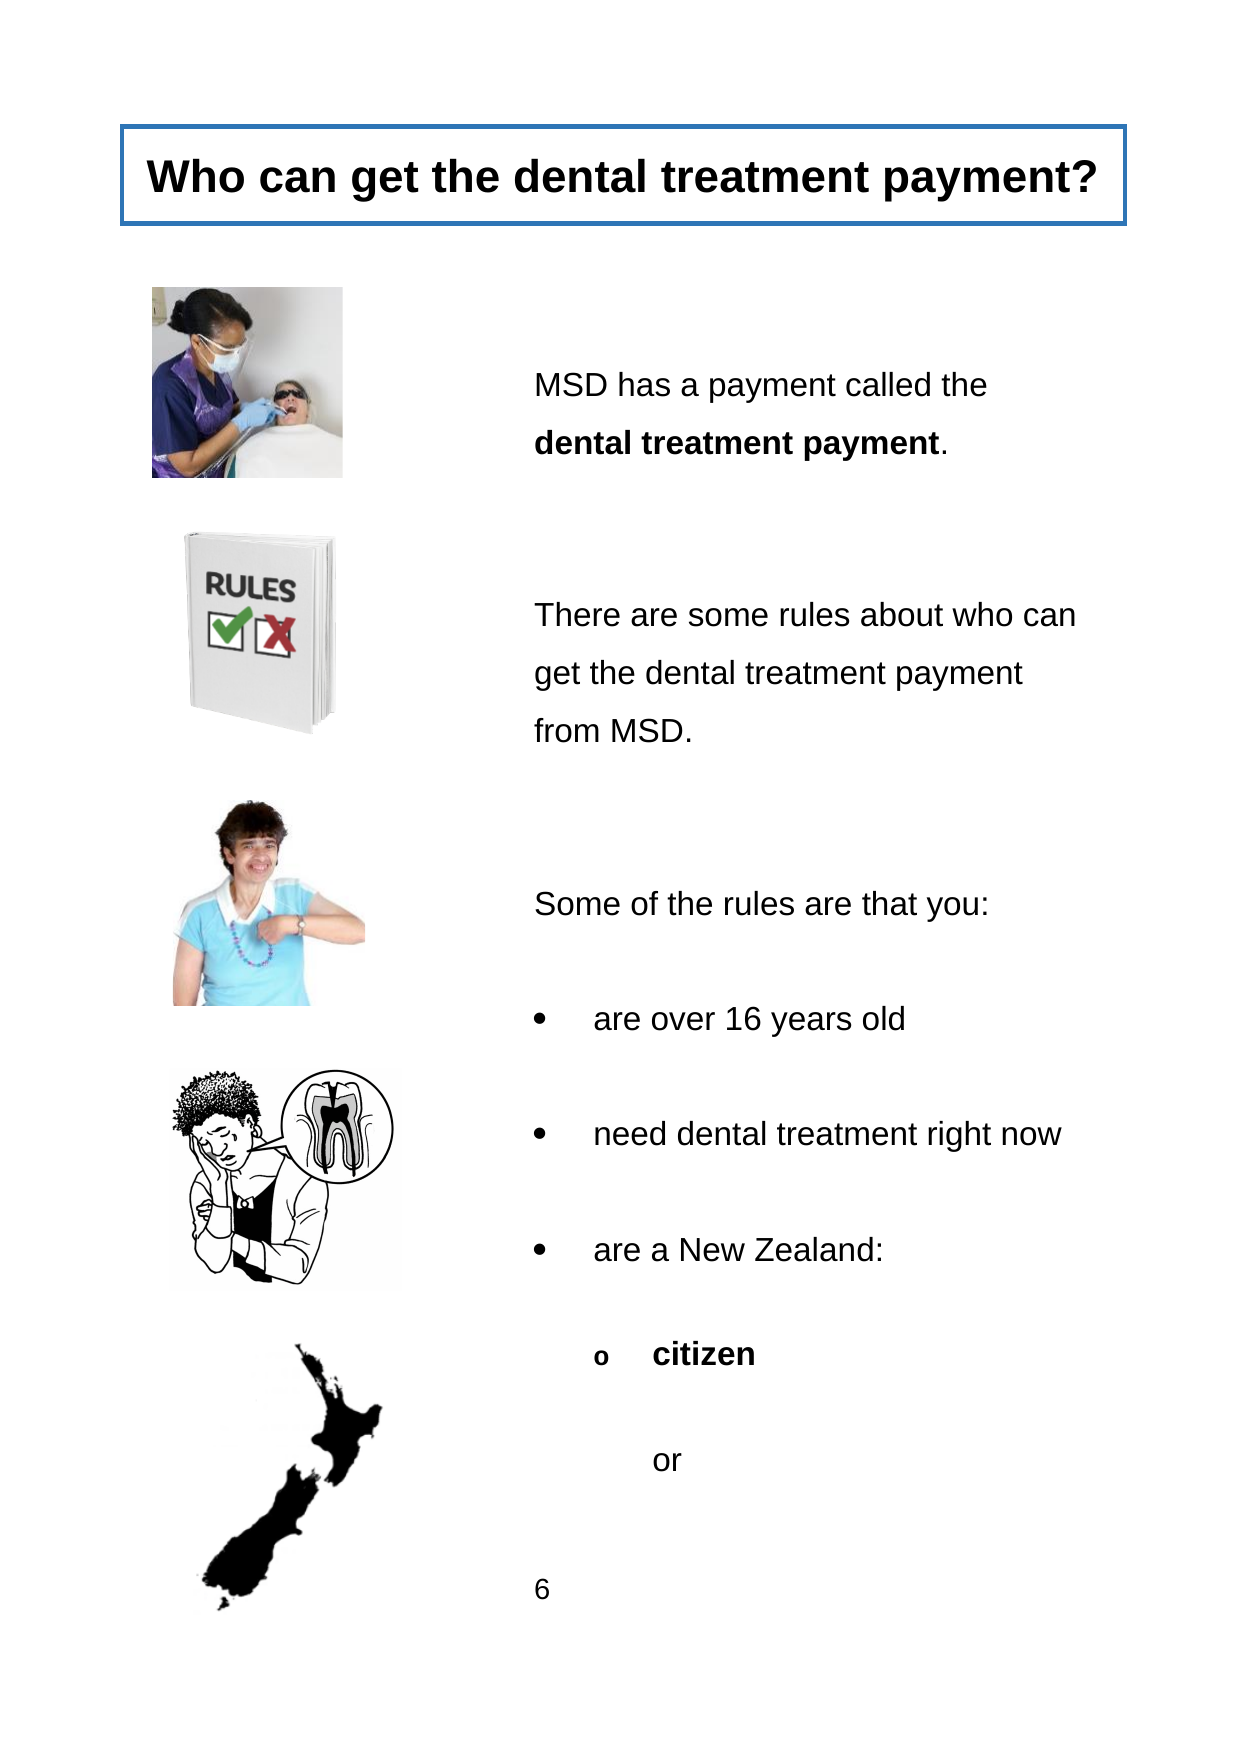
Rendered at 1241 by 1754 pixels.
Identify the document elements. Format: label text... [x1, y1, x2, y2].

list are a New Zealand: [534, 1229, 1090, 1268]
subtitle Who can get the dental treatment payment? [135, 150, 1110, 203]
picture [171, 800, 365, 1004]
list are over 16 years old [534, 999, 1090, 1037]
list citizen or [593, 1334, 1090, 1536]
text There are some rules about who can get the dental treatment payment from MSD. [534, 596, 1090, 749]
picture [186, 1342, 385, 1615]
list need dental treatment right now [534, 1114, 1090, 1153]
text Some of the rules are that you: [534, 883, 1090, 922]
text MSD has a payment called the dental treatment payment. [534, 365, 1090, 461]
picture [169, 1068, 403, 1291]
picture [150, 523, 365, 739]
picture [152, 287, 343, 478]
